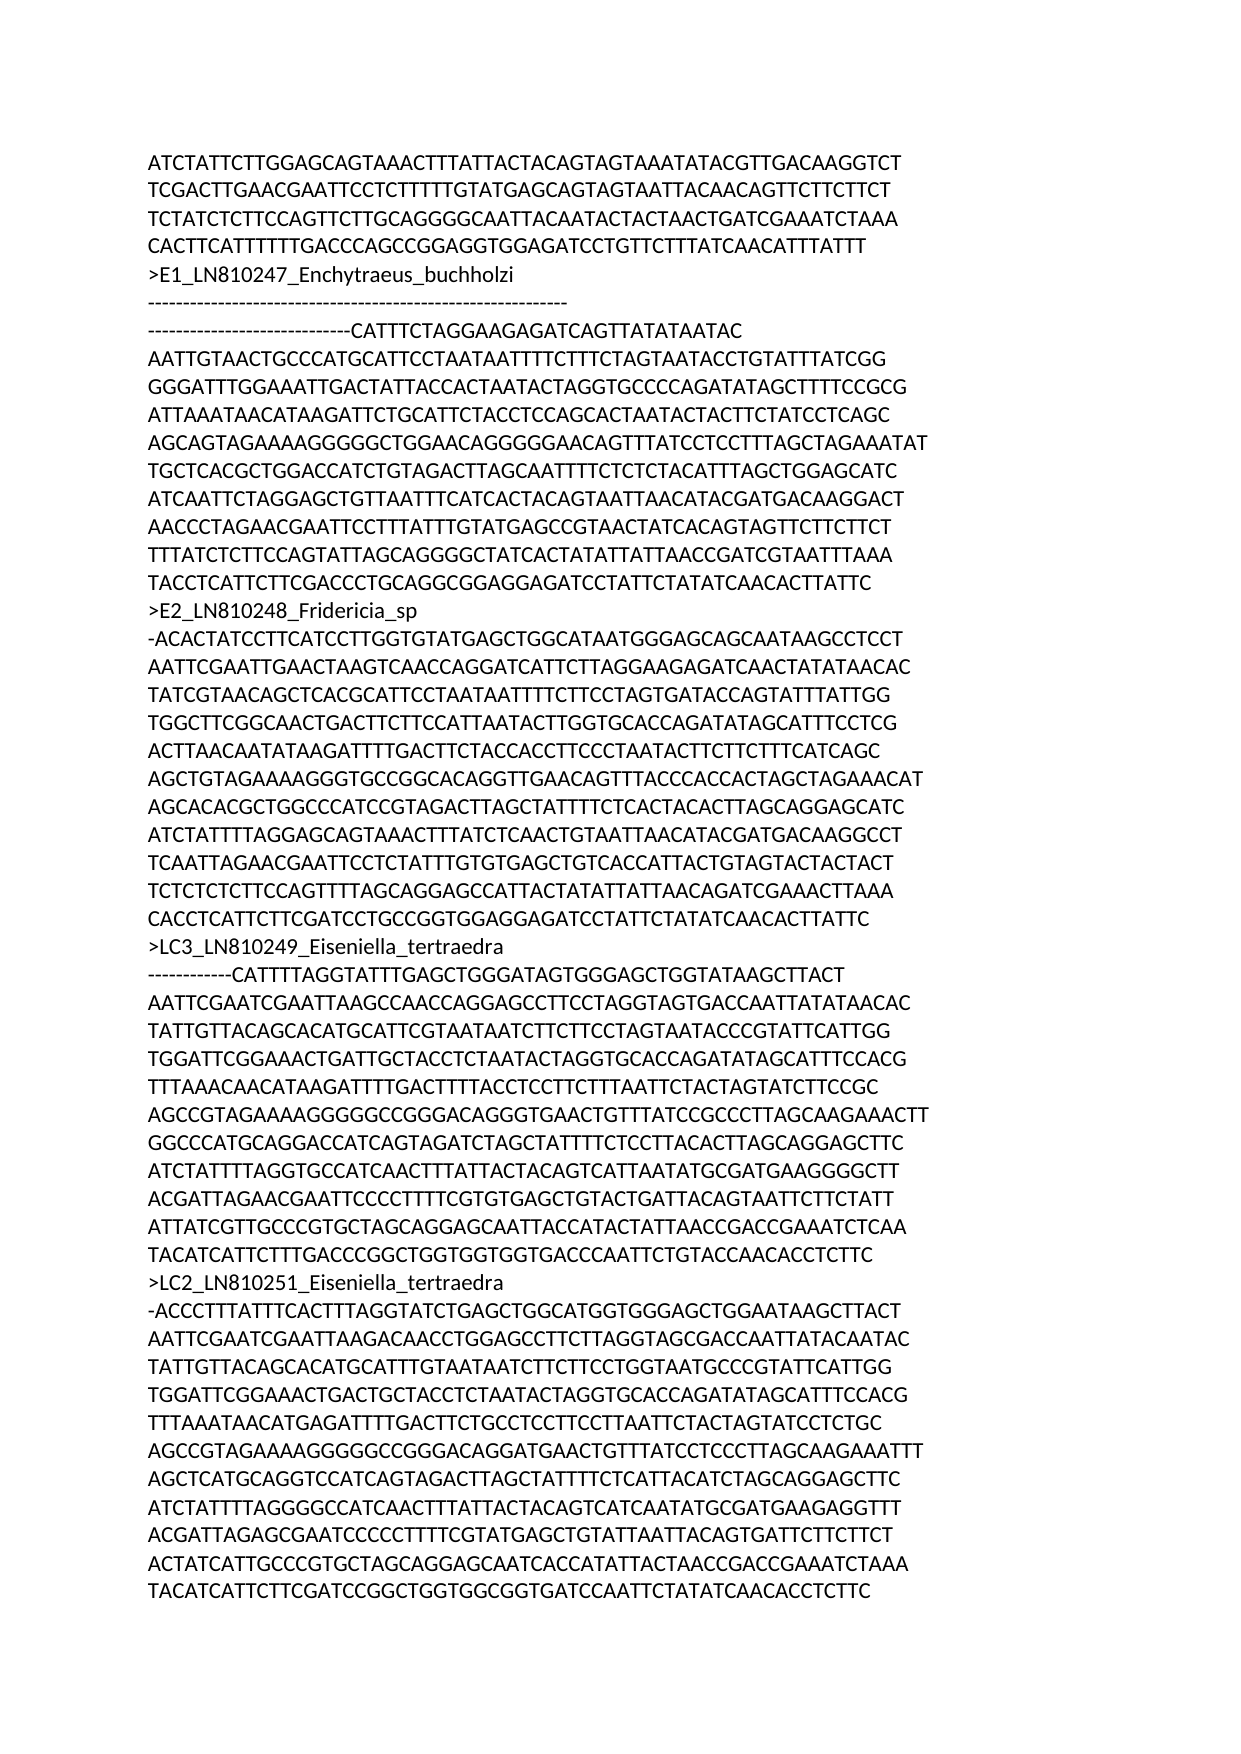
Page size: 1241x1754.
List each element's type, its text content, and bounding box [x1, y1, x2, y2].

text AATTCGAATCGAATTAAGACAACCTGGAGCCTTCTTAGGTAGCGACCAATTATACAATAC [148, 1324, 1093, 1352]
text TACATCATTCTTCGATCCGGCTGGTGGCGGTGATCCAATTCTATATCAACACCTCTTC [148, 1577, 1093, 1605]
text AACCCTAGAACGAATTCCTTTATTTGTATGAGCCGTAACTATCACAGTAGTTCTTCTTCT [148, 512, 1093, 540]
text AGCAGTAGAAAAGGGGGCTGGAACAGGGGGAACAGTTTATCCTCCTTTAGCTAGAAATAT [148, 428, 1093, 456]
text ATCTATTTTAGGAGCAGTAAACTTTATCTCAACTGTAATTAACATACGATGACAAGGCCT [148, 820, 1093, 848]
text CACTTCATTTTTTGACCCAGCCGGAGGTGGAGATCCTGTTCTTTATCAACATTTATTT [148, 232, 1093, 260]
text ATCTATTTTAGGTGCCATCAACTTTATTACTACAGTCATTAATATGCGATGAAGGGGCTT [148, 1156, 1093, 1184]
text TGGATTCGGAAACTGACTGCTACCTCTAATACTAGGTGCACCAGATATAGCATTTCCACG [148, 1381, 1093, 1408]
text TATTGTTACAGCACATGCATTCGTAATAATCTTCTTCCTAGTAATACCCGTATTCATTGG [148, 1016, 1093, 1044]
text ACGATTAGAGCGAATCCCCCTTTTCGTATGAGCTGTATTAATTACAGTGATTCTTCTTCT [148, 1521, 1093, 1549]
text AGCTCATGCAGGTCCATCAGTAGACTTAGCTATTTTCTCATTACATCTAGCAGGAGCTTC [148, 1464, 1093, 1493]
text TCTCTCTCTTCCAGTTTTAGCAGGAGCCATTACTATATTATTAACAGATCGAAACTTAAA [148, 876, 1093, 904]
text TCTATCTCTTCCAGTTCTTGCAGGGGCAATTACAATACTACTAACTGATCGAAATCTAAA [148, 204, 1093, 232]
text TTTAAATAACATGAGATTTTGACTTCTGCCTCCTTCCTTAATTCTACTAGTATCCTCTGC [148, 1408, 1093, 1437]
text TGGATTCGGAAACTGATTGCTACCTCTAATACTAGGTGCACCAGATATAGCATTTCCACG [148, 1044, 1093, 1072]
text ATTATCGTTGCCCGTGCTAGCAGGAGCAATTACCATACTATTAACCGACCGAAATCTCAA [148, 1212, 1093, 1240]
text TCGACTTGAACGAATTCCTCTTTTTGTATGAGCAGTAGTAATTACAACAGTTCTTCTTCT [148, 176, 1093, 204]
text TGGCTTCGGCAACTGACTTCTTCCATTAATACTTGGTGCACCAGATATAGCATTTCCTCG [148, 708, 1093, 736]
text TGCTCACGCTGGACCATCTGTAGACTTAGCAATTTTCTCTCTACATTTAGCTGGAGCATC [148, 456, 1093, 484]
text ACTTAACAATATAAGATTTTGACTTCTACCACCTTCCCTAATACTTCTTCTTTCATCAGC [148, 736, 1093, 764]
text >E2_LN810248_Fridericia_sp [148, 596, 1093, 624]
text TTTAAACAACATAAGATTTTGACTTTTACCTCCTTCTTTAATTCTACTAGTATCTTCCGC [148, 1072, 1093, 1100]
text GGGATTTGGAAATTGACTATTACCACTAATACTAGGTGCCCCAGATATAGCTTTTCCGCG [148, 372, 1093, 400]
text ATCTATTCTTGGAGCAGTAAACTTTATTACTACAGTAGTAAATATACGTTGACAAGGTCT [148, 148, 1093, 176]
text -ACACTATCCTTCATCCTTGGTGTATGAGCTGGCATAATGGGAGCAGCAATAAGCCTCCT [148, 624, 1093, 652]
text TACATCATTCTTTGACCCGGCTGGTGGTGGTGACCCAATTCTGTACCAACACCTCTTC [148, 1240, 1093, 1268]
text AATTCGAATCGAATTAAGCCAACCAGGAGCCTTCCTAGGTAGTGACCAATTATATAACAC [148, 988, 1093, 1016]
text >LC3_LN810249_Eiseniella_tertraedra [148, 932, 1093, 960]
text ATCAATTCTAGGAGCTGTTAATTTCATCACTACAGTAATTAACATACGATGACAAGGACT [148, 484, 1093, 512]
text ACTATCATTGCCCGTGCTAGCAGGAGCAATCACCATATTACTAACCGACCGAAATCTAAA [148, 1549, 1093, 1577]
text ACGATTAGAACGAATTCCCCTTTTCGTGTGAGCTGTACTGATTACAGTAATTCTTCTATT [148, 1184, 1093, 1212]
text ATCTATTTTAGGGGCCATCAACTTTATTACTACAGTCATCAATATGCGATGAAGAGGTTT [148, 1493, 1093, 1521]
text AATTGTAACTGCCCATGCATTCCTAATAATTTTCTTTCTAGTAATACCTGTATTTATCGG [148, 344, 1093, 372]
text TACCTCATTCTTCGACCCTGCAGGCGGAGGAGATCCTATTCTATATCAACACTTATTC [148, 568, 1093, 596]
text ATTAAATAACATAAGATTCTGCATTCTACCTCCAGCACTAATACTACTTCTATCCTCAGC [148, 400, 1093, 428]
text CACCTCATTCTTCGATCCTGCCGGTGGAGGAGATCCTATTCTATATCAACACTTATTC [148, 904, 1093, 932]
text ------------------------------------------------------------ [148, 288, 1093, 316]
text ------------CATTTTAGGTATTTGAGCTGGGATAGTGGGAGCTGGTATAAGCTTACT [148, 960, 1093, 988]
text -ACCCTTTATTTCACTTTAGGTATCTGAGCTGGCATGGTGGGAGCTGGAATAAGCTTACT [148, 1296, 1093, 1324]
text TATCGTAACAGCTCACGCATTCCTAATAATTTTCTTCCTAGTGATACCAGTATTTATTGG [148, 680, 1093, 708]
text -----------------------------CATTTCTAGGAAGAGATCAGTTATATAATAC [148, 316, 1093, 344]
text AGCTGTAGAAAAGGGTGCCGGCACAGGTTGAACAGTTTACCCACCACTAGCTAGAAACAT [148, 764, 1093, 792]
text AGCACACGCTGGCCCATCCGTAGACTTAGCTATTTTCTCACTACACTTAGCAGGAGCATC [148, 792, 1093, 820]
text AATTCGAATTGAACTAAGTCAACCAGGATCATTCTTAGGAAGAGATCAACTATATAACAC [148, 652, 1093, 680]
text >E1_LN810247_Enchytraeus_buchholzi [148, 260, 1093, 288]
text TTTATCTCTTCCAGTATTAGCAGGGGCTATCACTATATTATTAACCGATCGTAATTTAAA [148, 540, 1093, 568]
text AGCCGTAGAAAAGGGGGCCGGGACAGGATGAACTGTTTATCCTCCCTTAGCAAGAAATTT [148, 1437, 1093, 1464]
text TATTGTTACAGCACATGCATTTGTAATAATCTTCTTCCTGGTAATGCCCGTATTCATTGG [148, 1352, 1093, 1381]
text AGCCGTAGAAAAGGGGGCCGGGACAGGGTGAACTGTTTATCCGCCCTTAGCAAGAAACTT [148, 1100, 1093, 1128]
text TCAATTAGAACGAATTCCTCTATTTGTGTGAGCTGTCACCATTACTGTAGTACTACTACT [148, 848, 1093, 876]
text >LC2_LN810251_Eiseniella_tertraedra [148, 1268, 1093, 1296]
text GGCCCATGCAGGACCATCAGTAGATCTAGCTATTTTCTCCTTACACTTAGCAGGAGCTTC [148, 1128, 1093, 1156]
